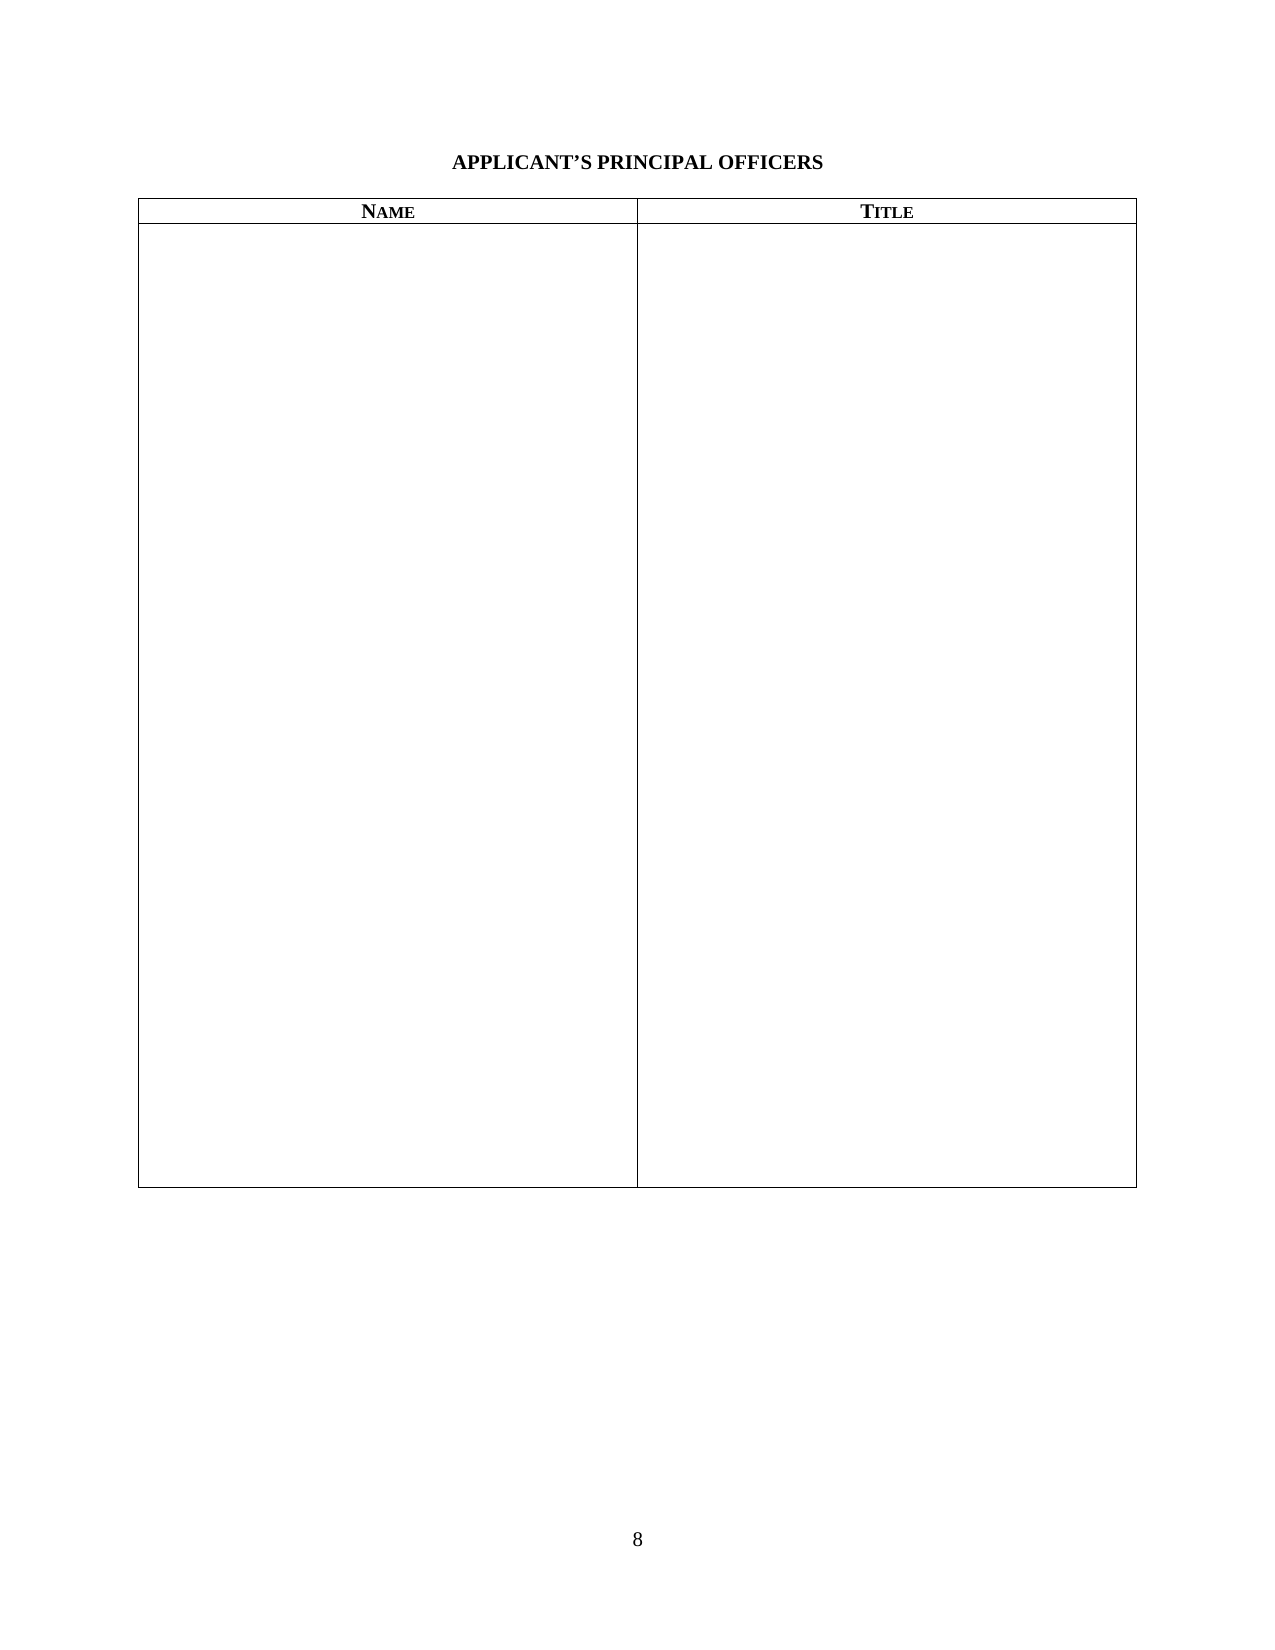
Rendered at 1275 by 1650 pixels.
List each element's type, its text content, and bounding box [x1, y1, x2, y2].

table_header Title [638, 199, 1136, 223]
text Applicant’s PRINCIPAL Officers [150, 150, 1125, 174]
table_cell [638, 224, 1136, 1187]
table_cell [139, 224, 637, 1187]
table_header Name [139, 199, 637, 223]
